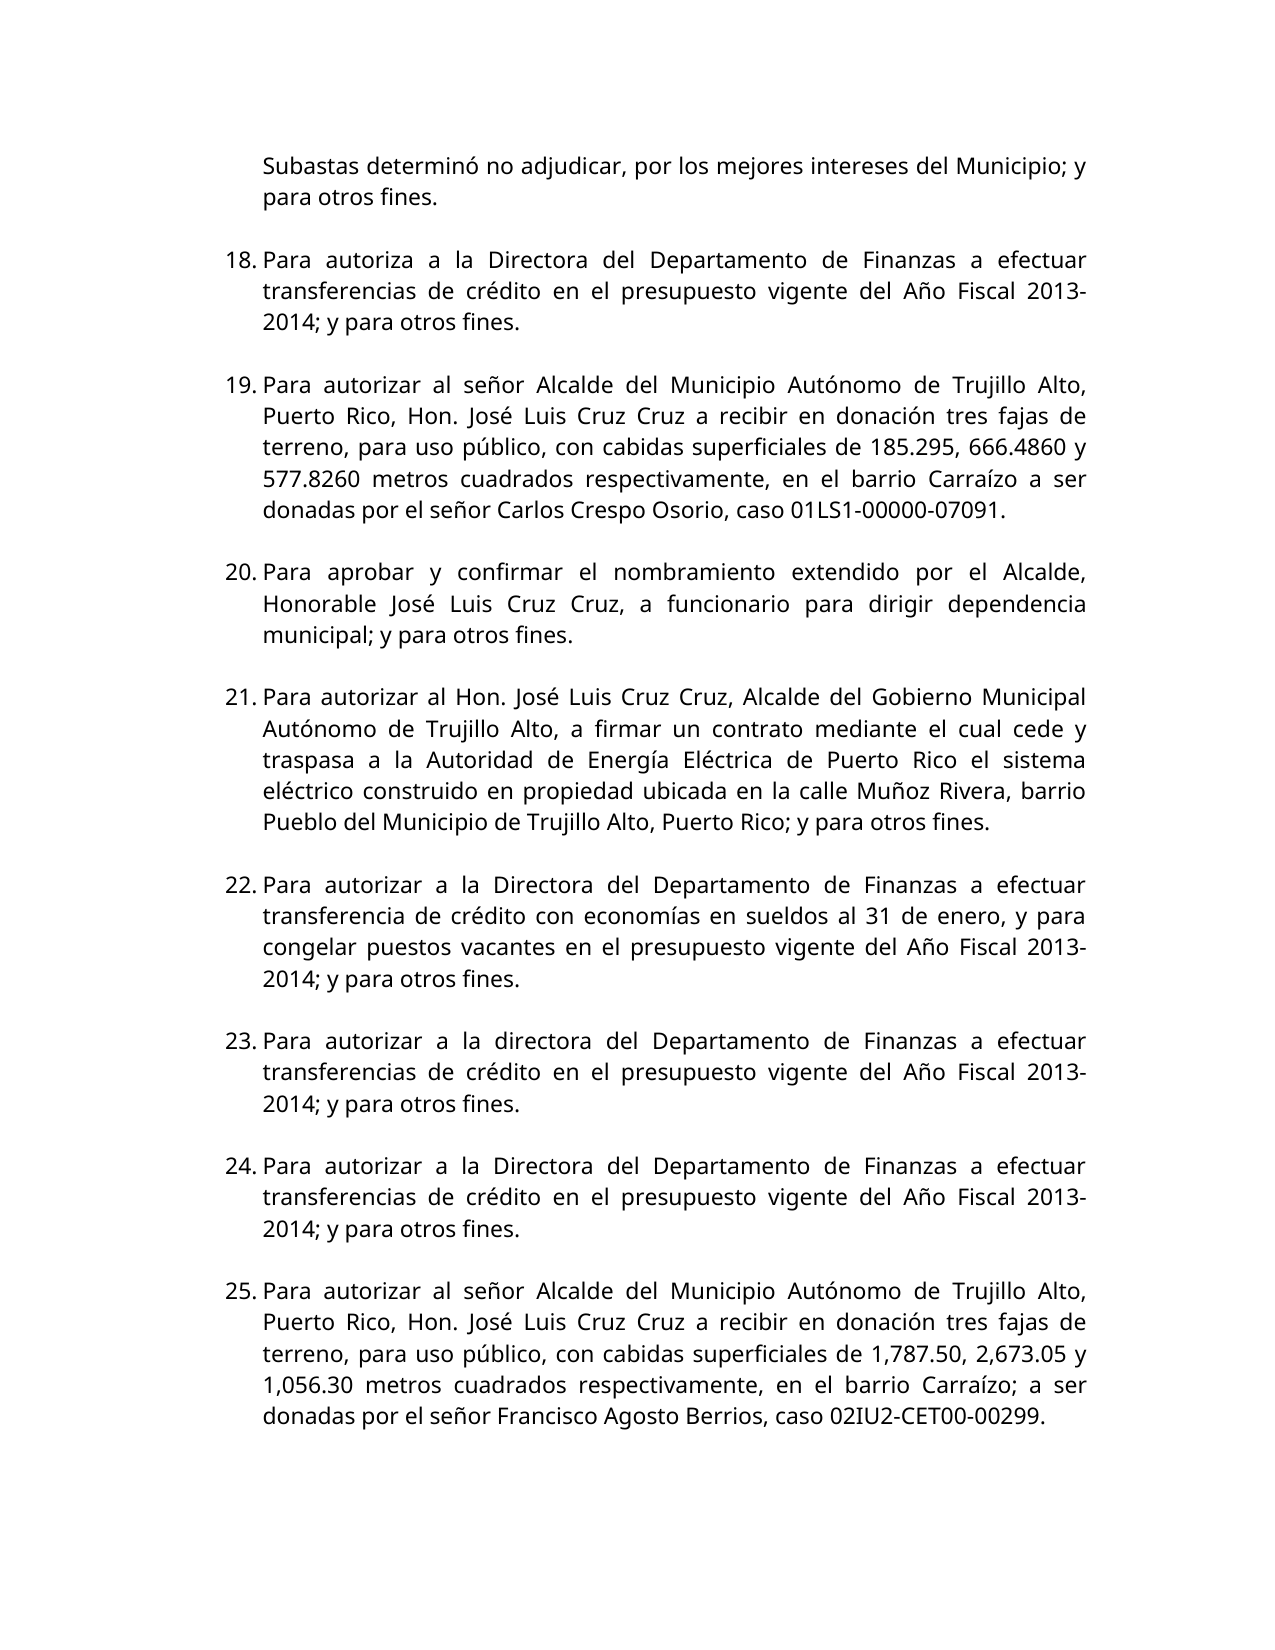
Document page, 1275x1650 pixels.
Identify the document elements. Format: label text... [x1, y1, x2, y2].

list Para autorizar al señor Alcalde del Municipio Autónomo de Trujillo Alto, Puerto Rico, Hon. José Luis Cruz Cruz a recibir en donación tres fajas de terreno, para uso público, con cabidas superficiales de 185.295, 666.4860 y 577.8260 metros cuadrados respectivamente, en el barrio Carraízo a ser donadas por el señor Carlos Crespo Osorio, caso 01LS1-00000-07091. [225, 369, 1087, 525]
list Para autoriza a la Directora del Departamento de Finanzas a efectuar transferencias de crédito en el presupuesto vigente del Año Fiscal 2013-2014; y para otros fines. [225, 244, 1087, 337]
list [225, 150, 1087, 212]
list Para autorizar al señor Alcalde del Municipio Autónomo de Trujillo Alto, Puerto Rico, Hon. José Luis Cruz Cruz a recibir en donación tres fajas de terreno, para uso público, con cabidas superficiales de 1,787.50, 2,673.05 y 1,056.30 metros cuadrados respectivamente, en el barrio Carraízo; a ser donadas por el señor Francisco Agosto Berrios, caso 02IU2-CET00-00299. [225, 1275, 1087, 1431]
list Para autorizar al Hon. José Luis Cruz Cruz, Alcalde del Gobierno Municipal Autónomo de Trujillo Alto, a firmar un contrato mediante el cual cede y traspasa a la Autoridad de Energía Eléctrica de Puerto Rico el sistema eléctrico construido en propiedad ubicada en la calle Muñoz Rivera, barrio Pueblo del Municipio de Trujillo Alto, Puerto Rico; y para otros fines. [225, 681, 1087, 837]
list Para autorizar a la Directora del Departamento de Finanzas a efectuar transferencias de crédito en el presupuesto vigente del Año Fiscal 2013-2014; y para otros fines. [225, 1150, 1087, 1244]
list Para autorizar a la Directora del Departamento de Finanzas a efectuar transferencia de crédito con economías en sueldos al 31 de enero, y para congelar puestos vacantes en el presupuesto vigente del Año Fiscal 2013-2014; y para otros fines. [225, 869, 1087, 994]
list Para autorizar a la directora del Departamento de Finanzas a efectuar transferencias de crédito en el presupuesto vigente del Año Fiscal 2013-2014; y para otros fines. [225, 1025, 1087, 1119]
list Para aprobar y confirmar el nombramiento extendido por el Alcalde, Honorable José Luis Cruz Cruz, a funcionario para dirigir dependencia municipal; y para otros fines. [225, 556, 1087, 650]
